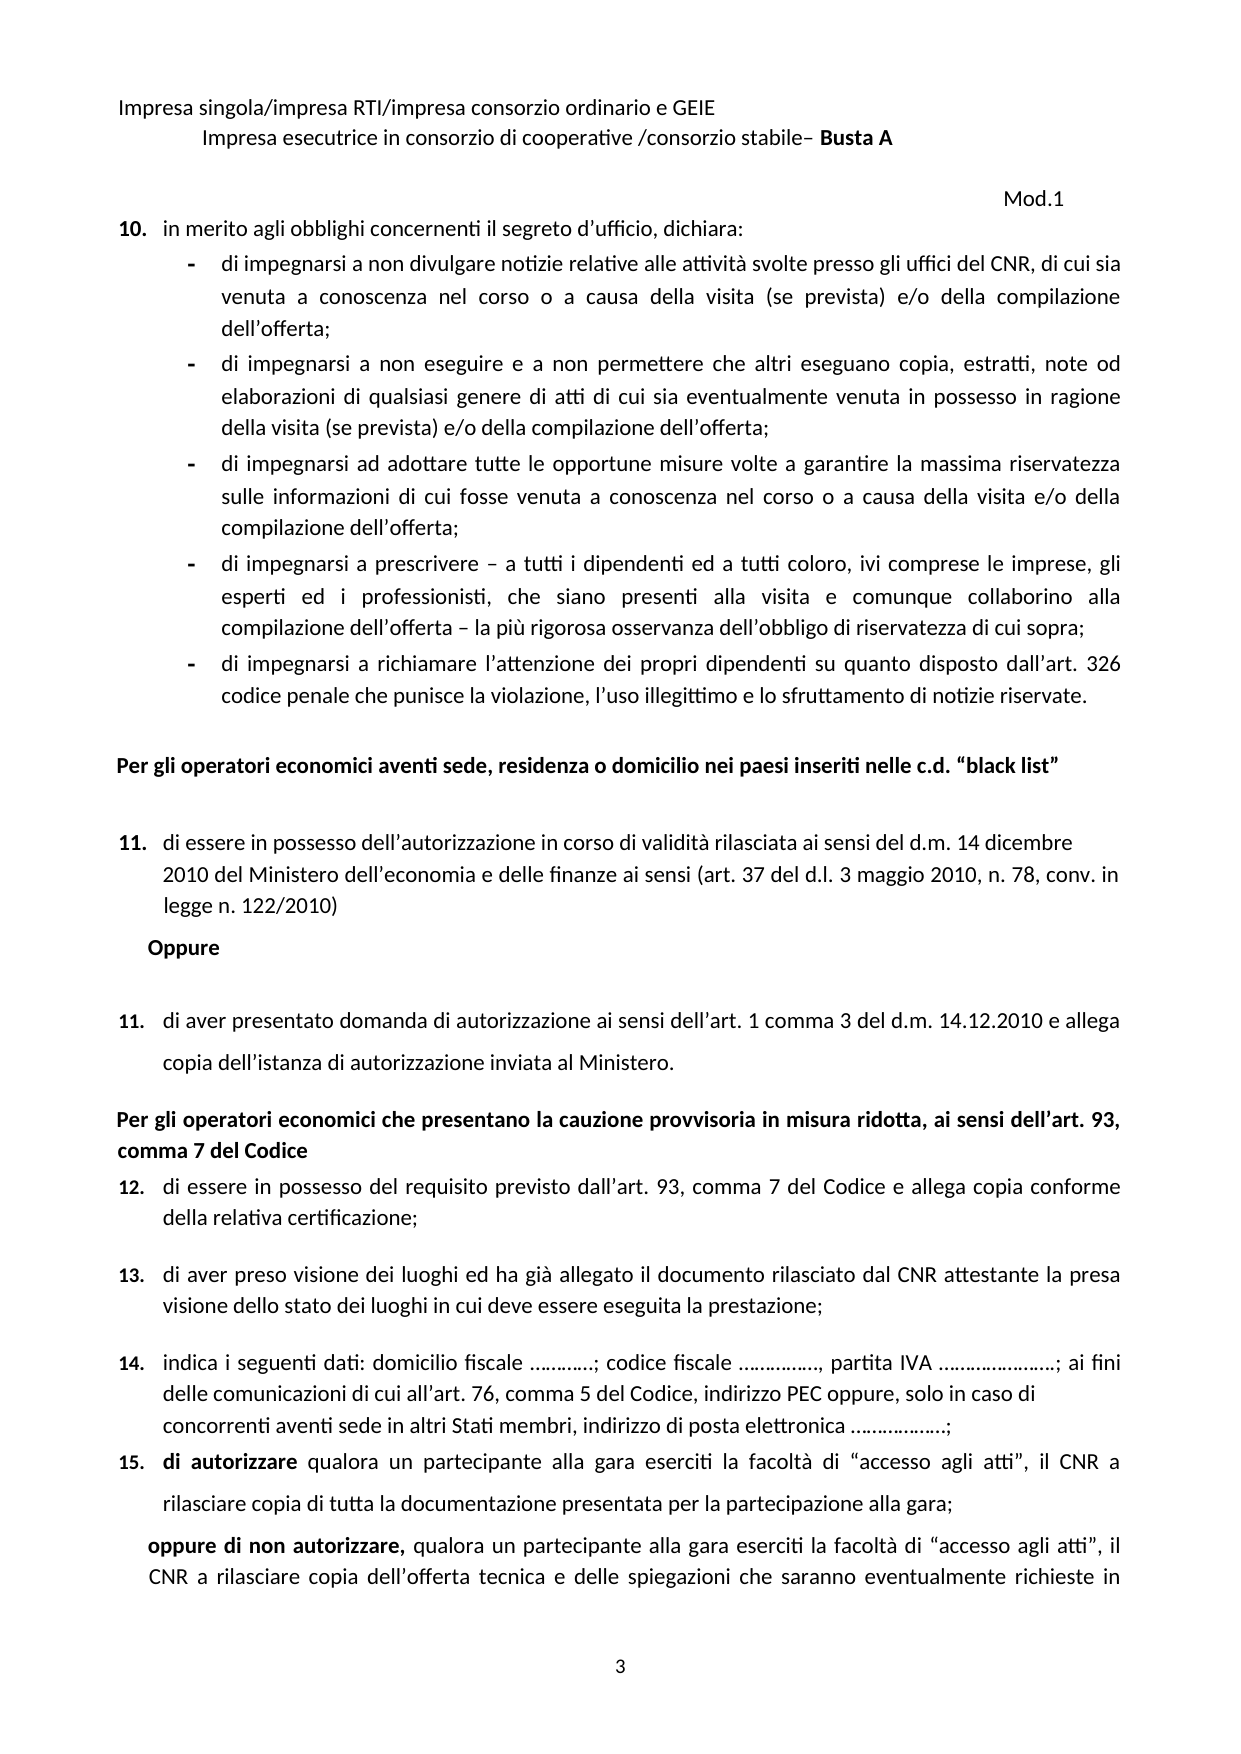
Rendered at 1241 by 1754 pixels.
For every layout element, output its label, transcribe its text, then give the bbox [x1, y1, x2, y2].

list di autorizzare qualora un partecipante alla gara eserciti la facoltà di “accesso agli atti”, il CNR a rilasciare copia di tutta la documentazione presentata per la partecipazione alla gara; [118, 1447, 1122, 1517]
text Per gli operatori economici che presentano la cauzione provvisoria in misura ridotta, ai sensi dell’art. 93, comma 7 del Codice [116, 1105, 1122, 1164]
text 2010 del Ministero dell’economia e delle finanze ai sensi (art. 37 del d.l. 3 maggio 2010, n. 78, conv. in legge n. 122/2010) [162, 860, 1122, 919]
text concorrenti aventi sede in altri Stati membri, indirizzo di posta elettronica ………………; [163, 1411, 1122, 1439]
text Oppure [148, 933, 1122, 961]
text Per gli operatori economici aventi sede, residenza o domicilio nei paesi inseriti nelle c.d. “black list” [116, 751, 1122, 779]
list di impegnarsi a non eseguire e a non permettere che altri eseguano copia, estratti, note od elaborazioni di qualsiasi genere di atti di cui sia eventualmente venuta in possesso in ragione della visita (se prevista) e/o della compilazione dell’offerta; [184, 349, 1122, 442]
list indica i seguenti dati: domicilio fiscale …………; codice fiscale ……………, partita IVA ………………….; ai fini delle comunicazioni di cui all’art. 76, comma 5 del Codice, indirizzo PEC oppure, solo in caso di [118, 1348, 1122, 1407]
list di essere in possesso del requisito previsto dall’art. 93, comma 7 del Codice e allega copia conforme della relativa certificazione; [118, 1172, 1122, 1231]
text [148, 1531, 1122, 1591]
list di aver preso visione dei luoghi ed ha già allegato il documento rilasciato dal CNR attestante la presa visione dello stato dei luoghi in cui deve essere eseguita la prestazione; [118, 1260, 1122, 1319]
list di impegnarsi a non divulgare notizie relative alle attività svolte presso gli uffici del CNR, di cui sia venuta a conoscenza nel corso o a causa della visita (se prevista) e/o della compilazione dell’offerta; [184, 249, 1122, 342]
list di impegnarsi a prescrivere – a tutti i dipendenti ed a tutti coloro, ivi comprese le imprese, gli esperti ed i professionisti, che siano presenti alla visita e comunque collaborino alla compilazione dell’offerta – la più rigorosa osservanza dell’obbligo di riservatezza di cui sopra; [184, 549, 1122, 641]
list di impegnarsi a richiamare l’attenzione dei propri dipendenti su quanto disposto dall’art. 326 codice penale che punisce la violazione, l’uso illegittimo e lo sfruttamento di notizie riservate. [184, 649, 1122, 710]
list di impegnarsi ad adottare tutte le opportune misure volte a garantire la massima riservatezza sulle informazioni di cui fosse venuta a conoscenza nel corso o a causa della visita e/o della compilazione dell’offerta; [184, 449, 1122, 541]
list in merito agli obblighi concernenti il segreto d’ufficio, dichiara: [118, 214, 1122, 242]
list di essere in possesso dell’autorizzazione in corso di validità rilasciata ai sensi del d.m. 14 dicembre [118, 828, 1122, 856]
list di aver presentato domanda di autorizzazione ai sensi dell’art. 1 comma 3 del d.m. 14.12.2010 e allega copia dell’istanza di autorizzazione inviata al Ministero. [118, 1006, 1122, 1076]
